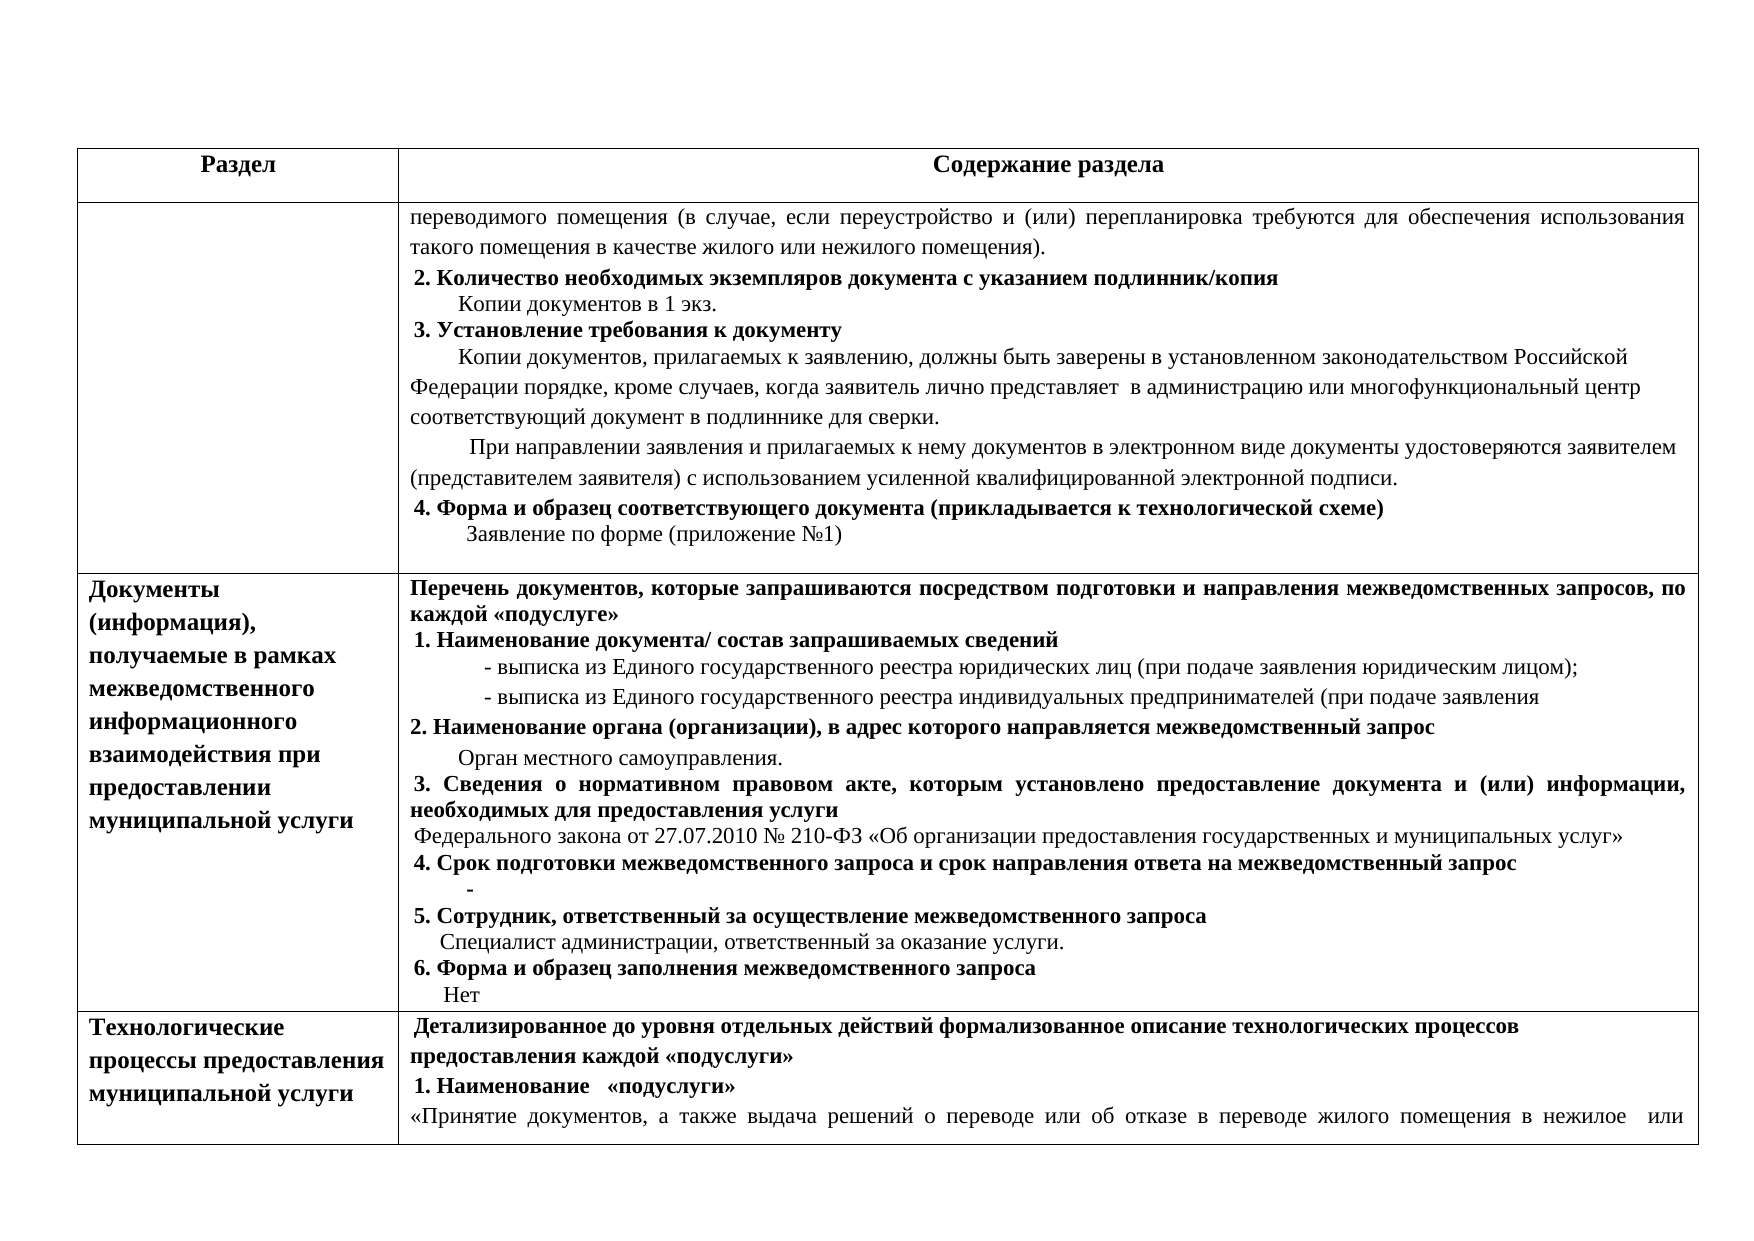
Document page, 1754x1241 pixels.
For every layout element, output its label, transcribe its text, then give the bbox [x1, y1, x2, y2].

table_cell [78, 1012, 398, 1144]
table_cell Документы (информация), получаемые в рамках межведомственного информационного взаимодействия при предоставлении муниципальной услуги [78, 574, 398, 1011]
table_header Содержание раздела [399, 149, 1698, 202]
table_header Раздел [78, 149, 398, 202]
table_cell Перечень документов, которые запрашиваются посредством подготовки и направления межведомственных запросов, по каждой «подуслуге» 1. Наименование документа/ состав запрашиваемых сведений - выписка из Единого государственного реестра юридических лиц (при подаче заявления юридическим лицом); - выписка из Единого государственного реестра индивидуальных предпринимателей (при подаче заявления 2. Наименование органа (организации), в адрес которого направляется межведомственный запрос Орган местного самоуправления. 3. Сведения о нормативном правовом акте, которым установлено предоставление документа и (или) информации, необходимых для предоставления услуги Федерального закона от 27.07.2010 № 210-ФЗ «Об организации предоставления государственных и муниципальных услуг» 4. Срок подготовки межведомственного запроса и срок направления ответа на межведомственный запрос - 5. Сотрудник, ответственный за осуществление межведомственного запроса Специалист администрации, ответственный за оказание услуги. 6. Форма и образец заполнения межведомственного запроса Нет [399, 574, 1698, 1011]
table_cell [399, 203, 1698, 573]
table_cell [399, 1012, 1698, 1144]
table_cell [78, 203, 398, 573]
